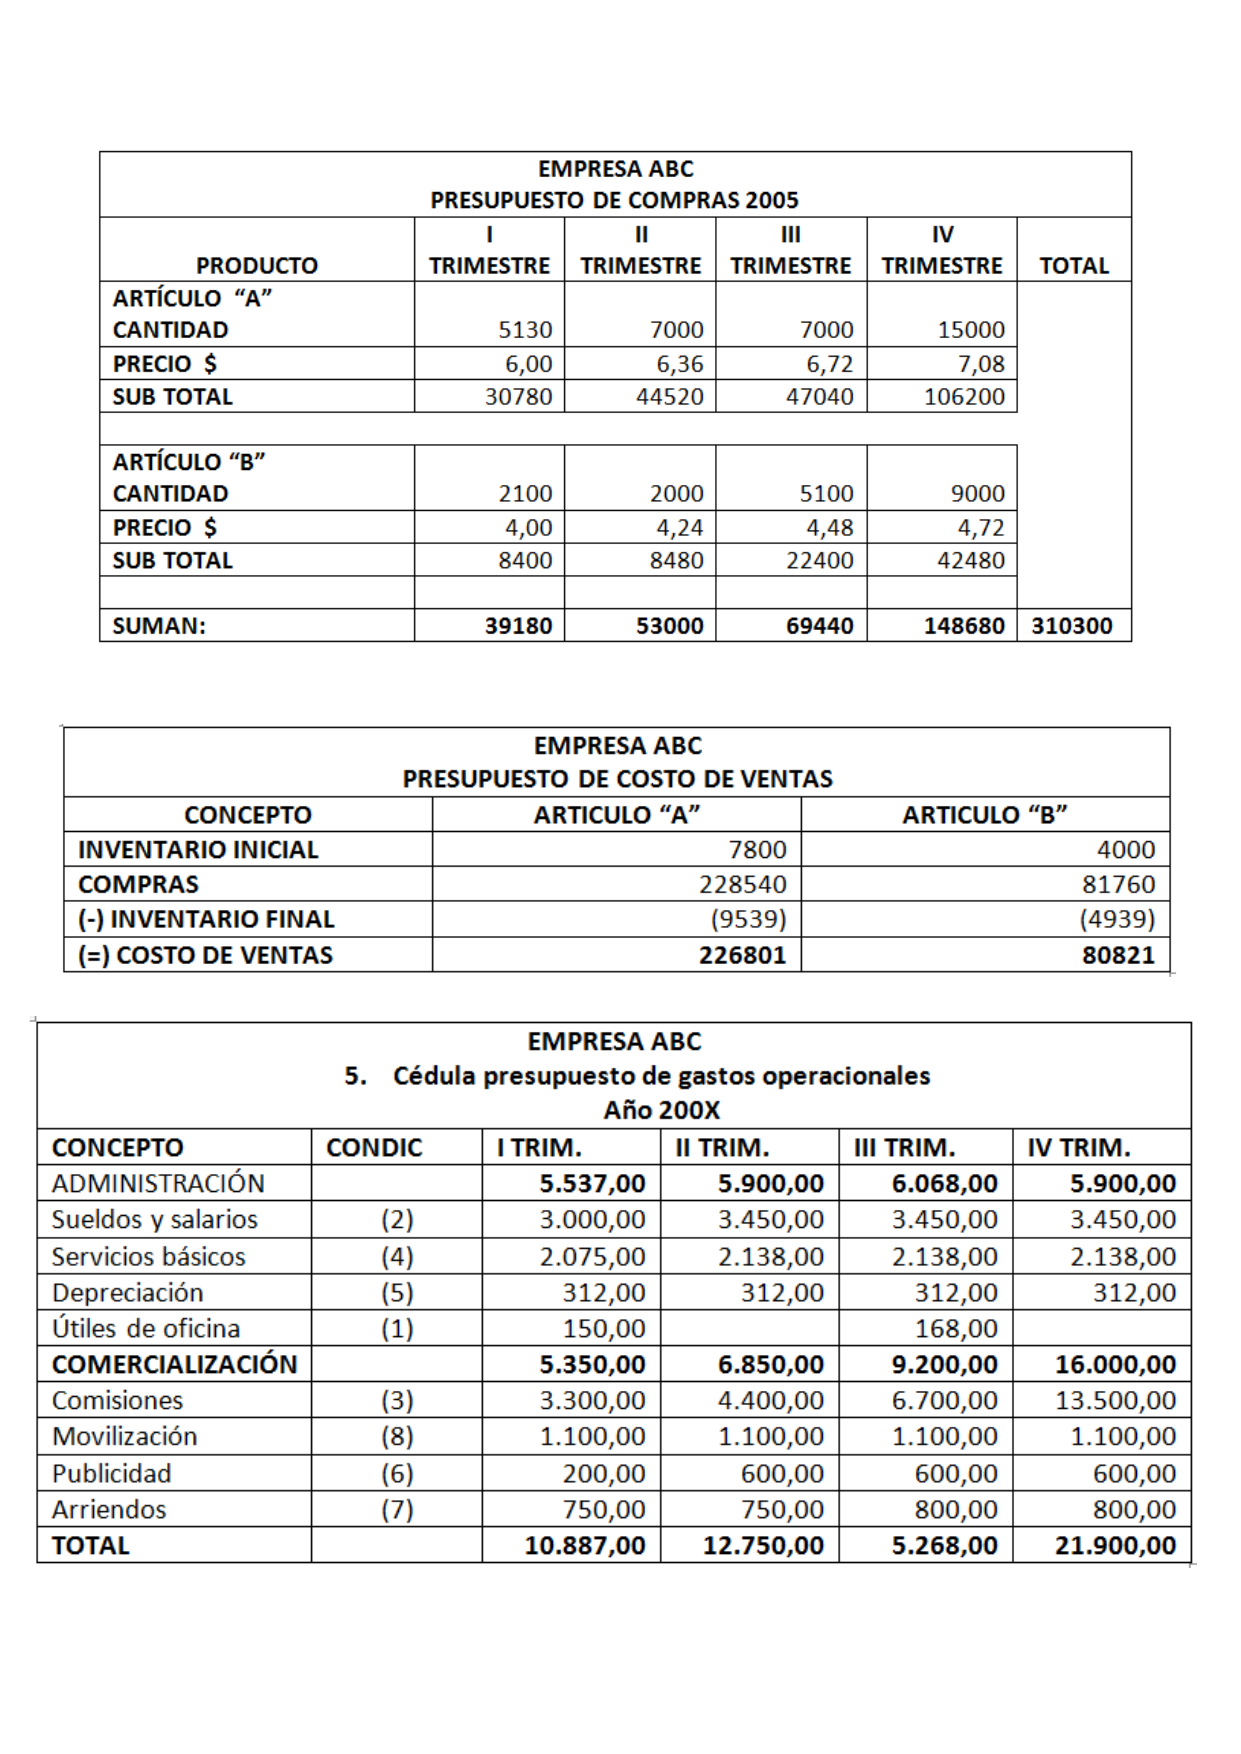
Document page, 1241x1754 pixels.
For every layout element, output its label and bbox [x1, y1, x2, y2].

picture [59, 724, 1177, 977]
picture [87, 147, 1138, 645]
picture [29, 1016, 1197, 1568]
